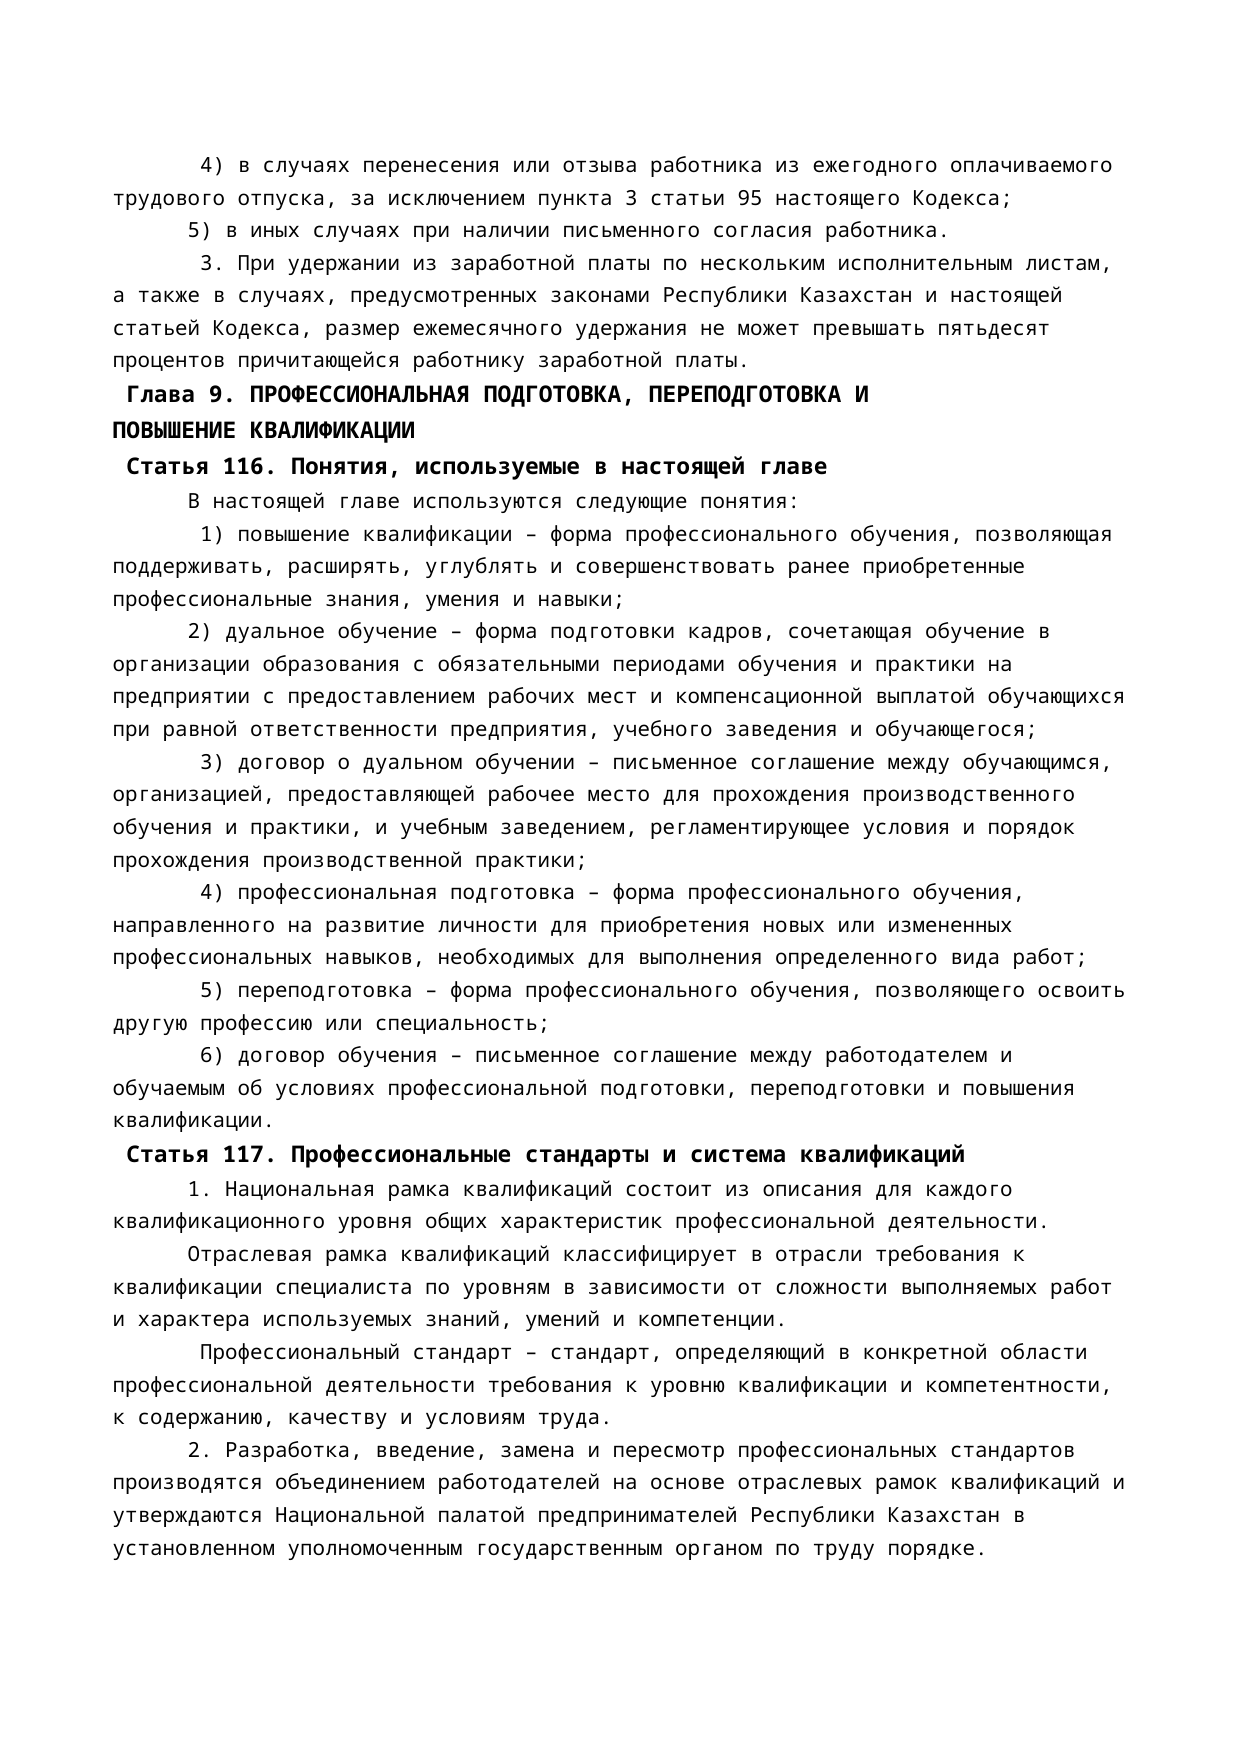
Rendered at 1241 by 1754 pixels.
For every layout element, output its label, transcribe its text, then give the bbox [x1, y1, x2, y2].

text 6) договор обучения – письменное соглашение между работодателем и обучаемым об условиях профессиональной подготовки, переподготовки и повышения квалификации. [112, 1040, 1128, 1134]
text 3) договор о дуальном обучении – письменное соглашение между обучающимся, организацией, предоставляющей рабочее место для прохождения производственного обучения и практики, и учебным заведением, регламентирующее условия и порядок прохождения производственной практики; [112, 747, 1128, 873]
text 2) дуальное обучение – форма подготовки кадров, сочетающая обучение в организации образования с обязательными периодами обучения и практики на предприятии с предоставлением рабочих мест и компенсационной выплатой обучающихся при равной ответственности предприятия, учебного заведения и обучающегося; [112, 616, 1128, 743]
text Глава 9. ПРОФЕССИОНАЛЬНАЯ ПОДГОТОВКА, ПЕРЕПОДГОТОВКА И ПОВЫШЕНИЕ КВАЛИФИКАЦИИ [112, 378, 1128, 445]
text 1) повышение квалификации – форма профессионального обучения, позволяющая поддерживать, расширять, углублять и совершенствовать ранее приобретенные профессиональные знания, умения и навыки; [112, 519, 1128, 612]
text Отраслевая рамка квалификаций классифицирует в отрасли требования к квалификации специалиста по уровням в зависимости от сложности выполняемых работ и характера используемых знаний, умений и компетенции. [112, 1239, 1128, 1333]
text 4) профессиональная подготовка – форма профессионального обучения, направленного на развитие личности для приобретения новых или измененных профессиональных навыков, необходимых для выполнения определенного вида работ; [112, 877, 1128, 971]
text 5) переподготовка – форма профессионального обучения, позволяющего освоить другую профессию или специальность; [112, 975, 1128, 1036]
text 2. Разработка, введение, замена и пересмотр профессиональных стандартов производятся объединением работодателей на основе отраслевых рамок квалификаций и утверждаются Национальной палатой предпринимателей Республики Казахстан в установленном уполномоченным государственным органом по труду порядке. [112, 1435, 1128, 1561]
text 3. При удержании из заработной платы по нескольким исполнительным листам, а также в случаях, предусмотренных законами Республики Казахстан и настоящей статьей Кодекса, размер ежемесячного удержания не может превышать пятьдесят процентов причитающейся работнику заработной платы. [112, 248, 1128, 374]
text 4) в случаях перенесения или отзыва работника из ежегодного оплачиваемого трудового отпуска, за исключением пункта 3 статьи 95 настоящего Кодекса; [112, 150, 1128, 211]
text Статья 116. Понятия, используемые в настоящей главе [112, 450, 1128, 481]
text 1. Национальная рамка квалификаций состоит из описания для каждого квалификационного уровня общих характеристик профессиональной деятельности. [112, 1174, 1128, 1235]
text Профессиональный стандарт – стандарт, определяющий в конкретной области профессиональной деятельности требования к уровню квалификации и компетентности, к содержанию, качеству и условиям труда. [112, 1337, 1128, 1431]
text 5) в иных случаях при наличии письменного согласия работника. [112, 215, 1128, 244]
text В настоящей главе используются следующие понятия: [112, 486, 1128, 514]
text Статья 117. Профессиональные стандарты и система квалификаций [112, 1138, 1128, 1169]
